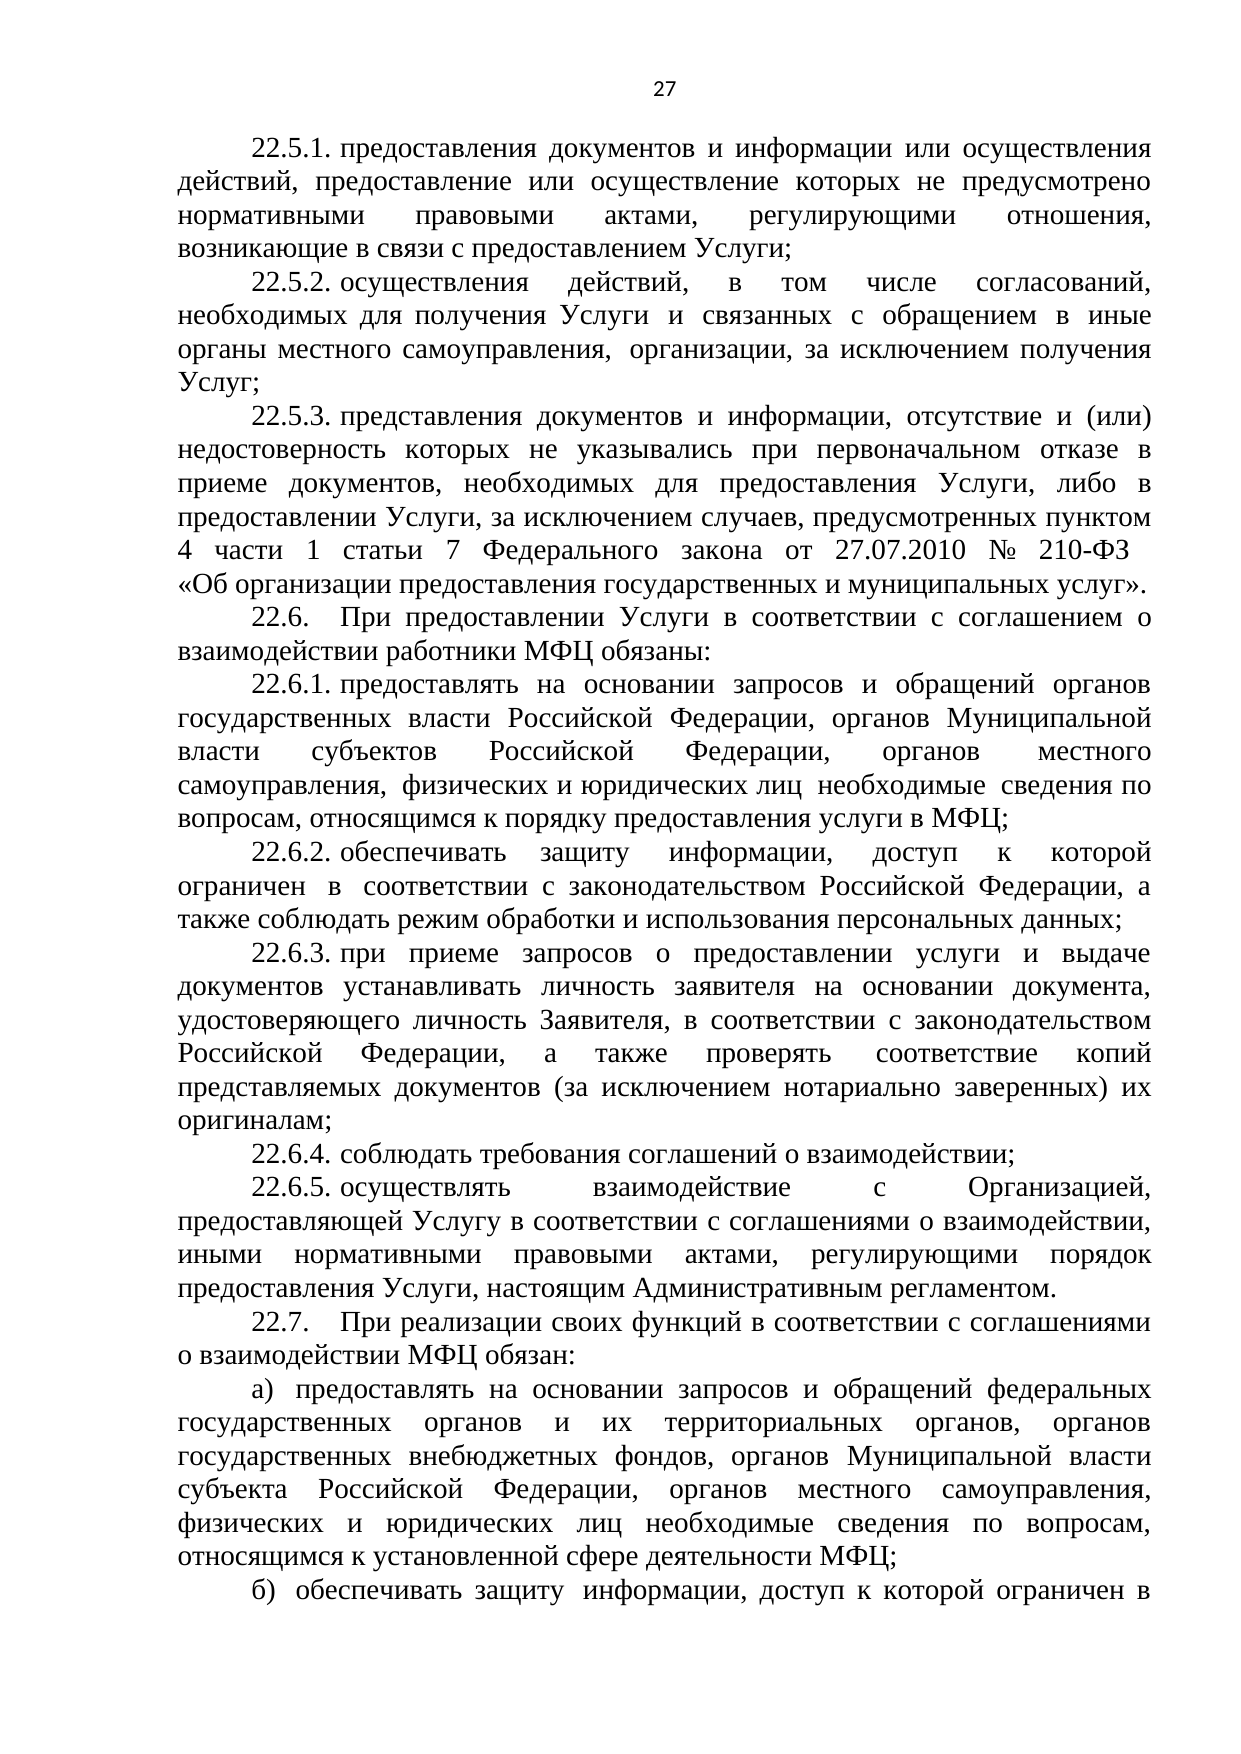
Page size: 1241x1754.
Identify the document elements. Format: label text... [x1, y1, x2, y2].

list предоставления документов и информации или осуществления действий, предоставление или осуществление которых не предусмотрено нормативными правовыми актами, регулирующими отношения, возникающие в связи с предоставлением Услуги; [177, 130, 1152, 264]
list 22.7. При реализации своих функций в соответствии с соглашениями о взаимодействии МФЦ обязан: [177, 1304, 1152, 1371]
list представления документов и информации, отсутствие и (или) недостоверность которых не указывались при первоначальном отказе в приеме документов, необходимых для предоставления Услуги, либо в предоставлении Услуги, за исключением случаев, предусмотренных пунктом 4 части 1 статьи 7 Федерального закона от 27.07.2010 № 210-ФЗ «Об организации предоставления государственных и муниципальных услуг». [177, 398, 1152, 599]
list предоставлять на основании запросов и обращений органов государственных власти Российской Федерации, органов Муниципальной власти субъектов Российской Федерации, органов местного самоуправления, физических и юридических лиц необходимые сведения по вопросам, относящимся к порядку предоставления услуги в МФЦ; [177, 666, 1152, 834]
list При предоставлении Услуги в соответствии с соглашением о взаимодействии работники МФЦ обязаны: [177, 599, 1152, 666]
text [177, 1572, 1152, 1606]
list соблюдать требования соглашений о взаимодействии; [177, 1136, 1152, 1169]
list при приеме запросов о предоставлении услуги и выдаче документов устанавливать личность заявителя на основании документа, удостоверяющего личность Заявителя, в соответствии с законодательством Российской Федерации, а также проверять соответствие копий представляемых документов (за исключением нотариально заверенных) их оригиналам; [177, 935, 1152, 1136]
text а) предоставлять на основании запросов и обращений федеральных государственных органов и их территориальных органов, органов государственных внебюджетных фондов, органов Муниципальной власти субъекта Российской Федерации, органов местного самоуправления, физических и юридических лиц необходимые сведения по вопросам, относящимся к установленной сфере деятельности МФЦ; [177, 1371, 1152, 1572]
list осуществления действий, в том числе согласований, необходимых для получения Услуги и связанных с обращением в иные органы местного самоуправления, организации, за исключением получения Услуг; [177, 264, 1152, 398]
list осуществлять взаимодействие с Организацией, предоставляющей Услугу в соответствии с соглашениями о взаимодействии, иными нормативными правовыми актами, регулирующими порядок предоставления Услуги, настоящим Административным регламентом. [177, 1169, 1152, 1304]
list обеспечивать защиту информации, доступ к которой ограничен в соответствии с законодательством Российской Федерации, а также соблюдать режим обработки и использования персональных данных; [177, 834, 1152, 935]
